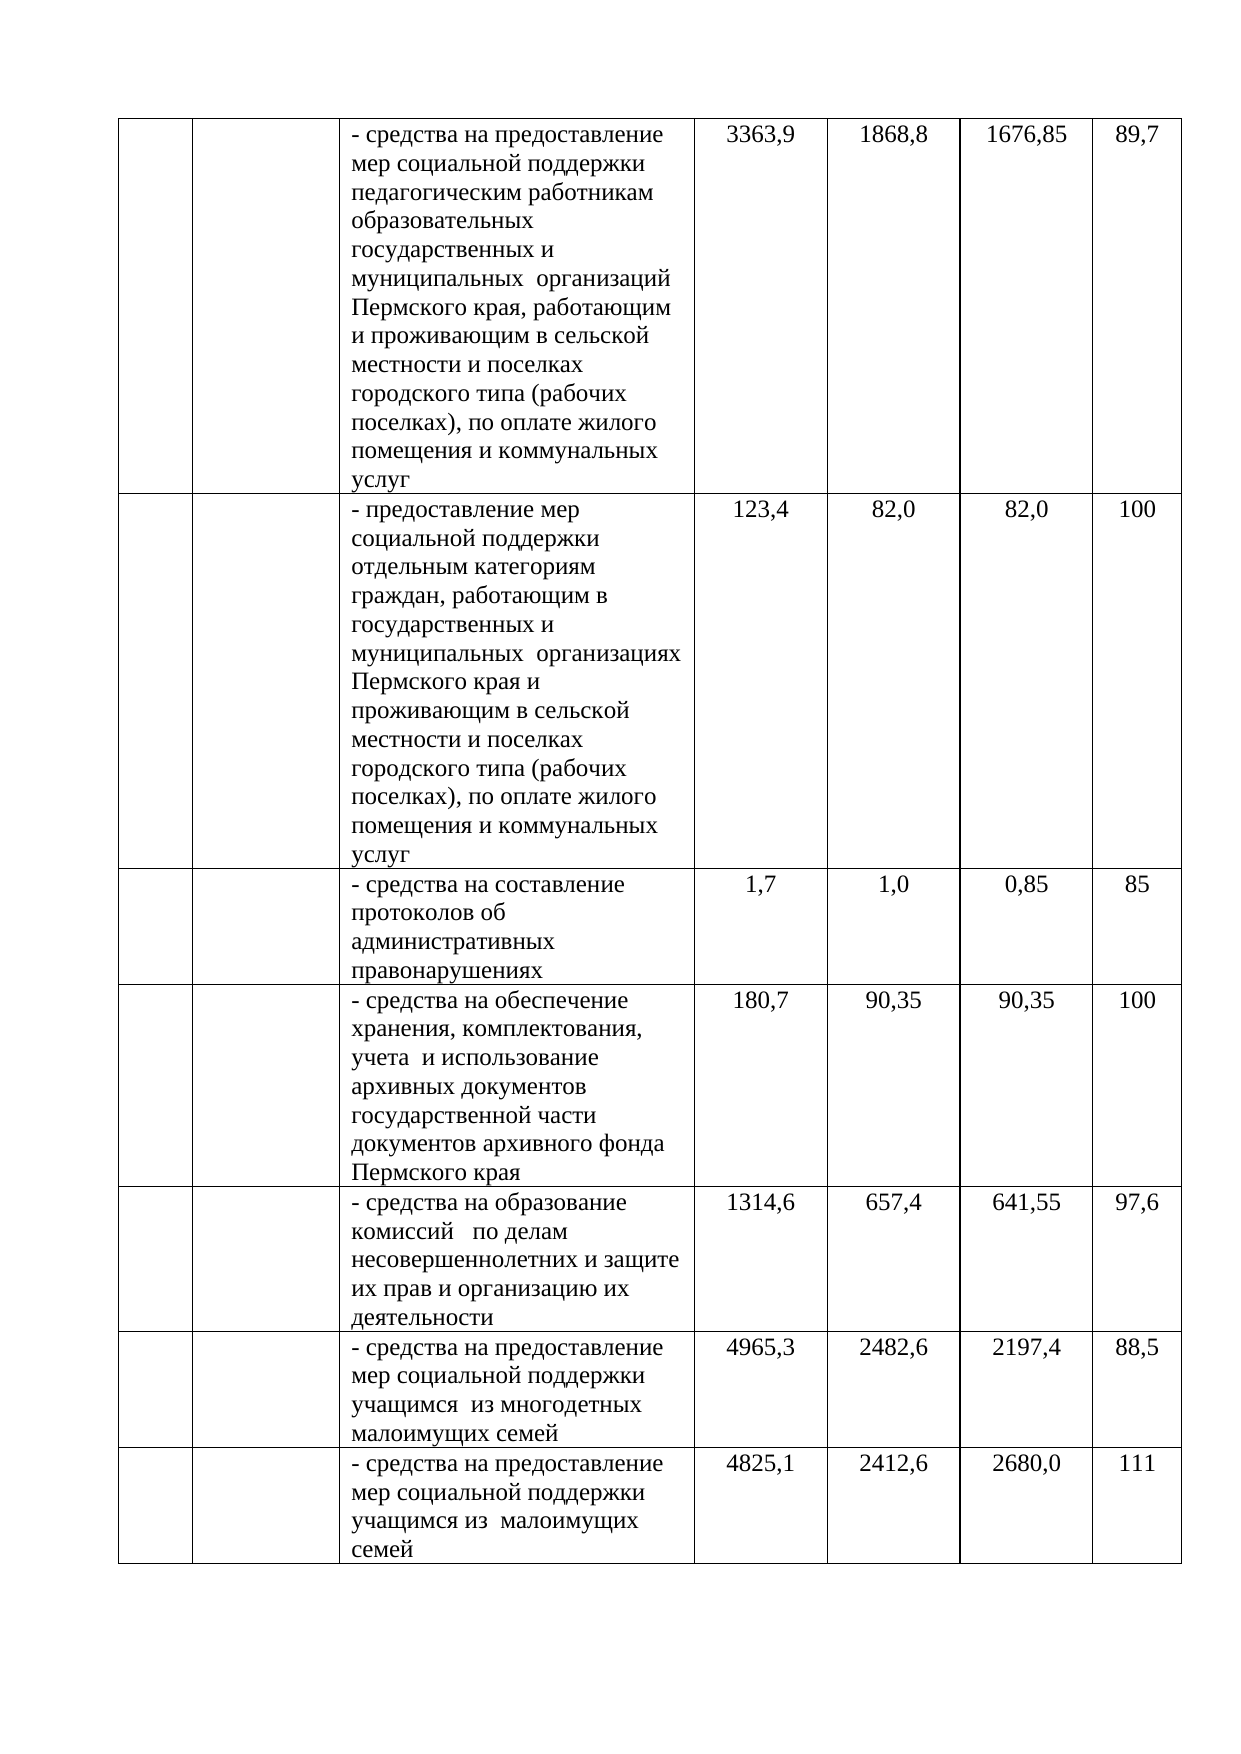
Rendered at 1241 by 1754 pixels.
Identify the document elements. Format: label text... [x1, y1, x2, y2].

table_cell 88,5 [1093, 1332, 1181, 1447]
table_cell [193, 869, 339, 984]
table_cell [119, 1187, 192, 1331]
table_cell 100 [1093, 494, 1181, 868]
table_cell - средства на предоставление мер социальной поддержки педагогическим работникам образовательных государственных и муниципальных организаций Пермского края, работающим и проживающим в сельской местности и поселках городского типа (рабочих поселках), по оплате жилого помещения и коммунальных услуг [340, 119, 694, 493]
table_cell 4965,3 [695, 1332, 827, 1447]
table_cell 1,7 [695, 869, 827, 984]
table_cell [193, 1332, 339, 1447]
table_cell 657,4 [828, 1187, 959, 1331]
table_cell 90,35 [961, 985, 1092, 1186]
table_cell [119, 494, 192, 868]
table_cell [193, 985, 339, 1186]
table_cell - средства на составление протоколов об административных правонарушениях [340, 869, 694, 984]
table_cell [119, 119, 192, 493]
table_cell 2680,0 [961, 1448, 1092, 1563]
table_cell 4825,1 [695, 1448, 827, 1563]
table_cell 123,4 [695, 494, 827, 868]
table_cell - средства на предоставление мер социальной поддержки учащимся из многодетных малоимущих семей [340, 1332, 694, 1447]
table_cell [119, 985, 192, 1186]
table_cell 89,7 [1093, 119, 1181, 493]
table_cell 0,85 [961, 869, 1092, 984]
table_cell [119, 1448, 192, 1563]
table_cell - средства на образование комиссий по делам несовершеннолетних и защите их прав и организацию их деятельности [340, 1187, 694, 1331]
table_cell 1868,8 [828, 119, 959, 493]
table_cell - предоставление мер социальной поддержки отдельным категориям граждан, работающим в государственных и муниципальных организациях Пермского края и проживающим в сельской местности и поселках городского типа (рабочих поселках), по оплате жилого помещения и коммунальных услуг [340, 494, 694, 868]
table_cell 2482,6 [828, 1332, 959, 1447]
table_cell [193, 494, 339, 868]
table_cell 1676,85 [961, 119, 1092, 493]
table_cell 85 [1093, 869, 1181, 984]
table_cell - средства на предоставление мер социальной поддержки учащимся из малоимущих семей [340, 1448, 694, 1563]
table_cell 1,0 [828, 869, 959, 984]
table_cell 3363,9 [695, 119, 827, 493]
table_cell 90,35 [828, 985, 959, 1186]
table_cell 1314,6 [695, 1187, 827, 1331]
table_cell [119, 1332, 192, 1447]
table_cell 641,55 [961, 1187, 1092, 1331]
table_cell 2197,4 [961, 1332, 1092, 1447]
table_cell - средства на обеспечение хранения, комплектования, учета и использование архивных документов государственной части документов архивного фонда Пермского края [340, 985, 694, 1186]
table_cell 180,7 [695, 985, 827, 1186]
table_cell 111 [1093, 1448, 1181, 1563]
table_cell 97,6 [1093, 1187, 1181, 1331]
table_cell 2412,6 [828, 1448, 959, 1563]
table_cell [193, 1187, 339, 1331]
table_cell [193, 1448, 339, 1563]
table_cell [193, 119, 339, 493]
table_cell [119, 869, 192, 984]
table_cell 82,0 [828, 494, 959, 868]
table_cell 82,0 [961, 494, 1092, 868]
table_cell 100 [1093, 985, 1181, 1186]
